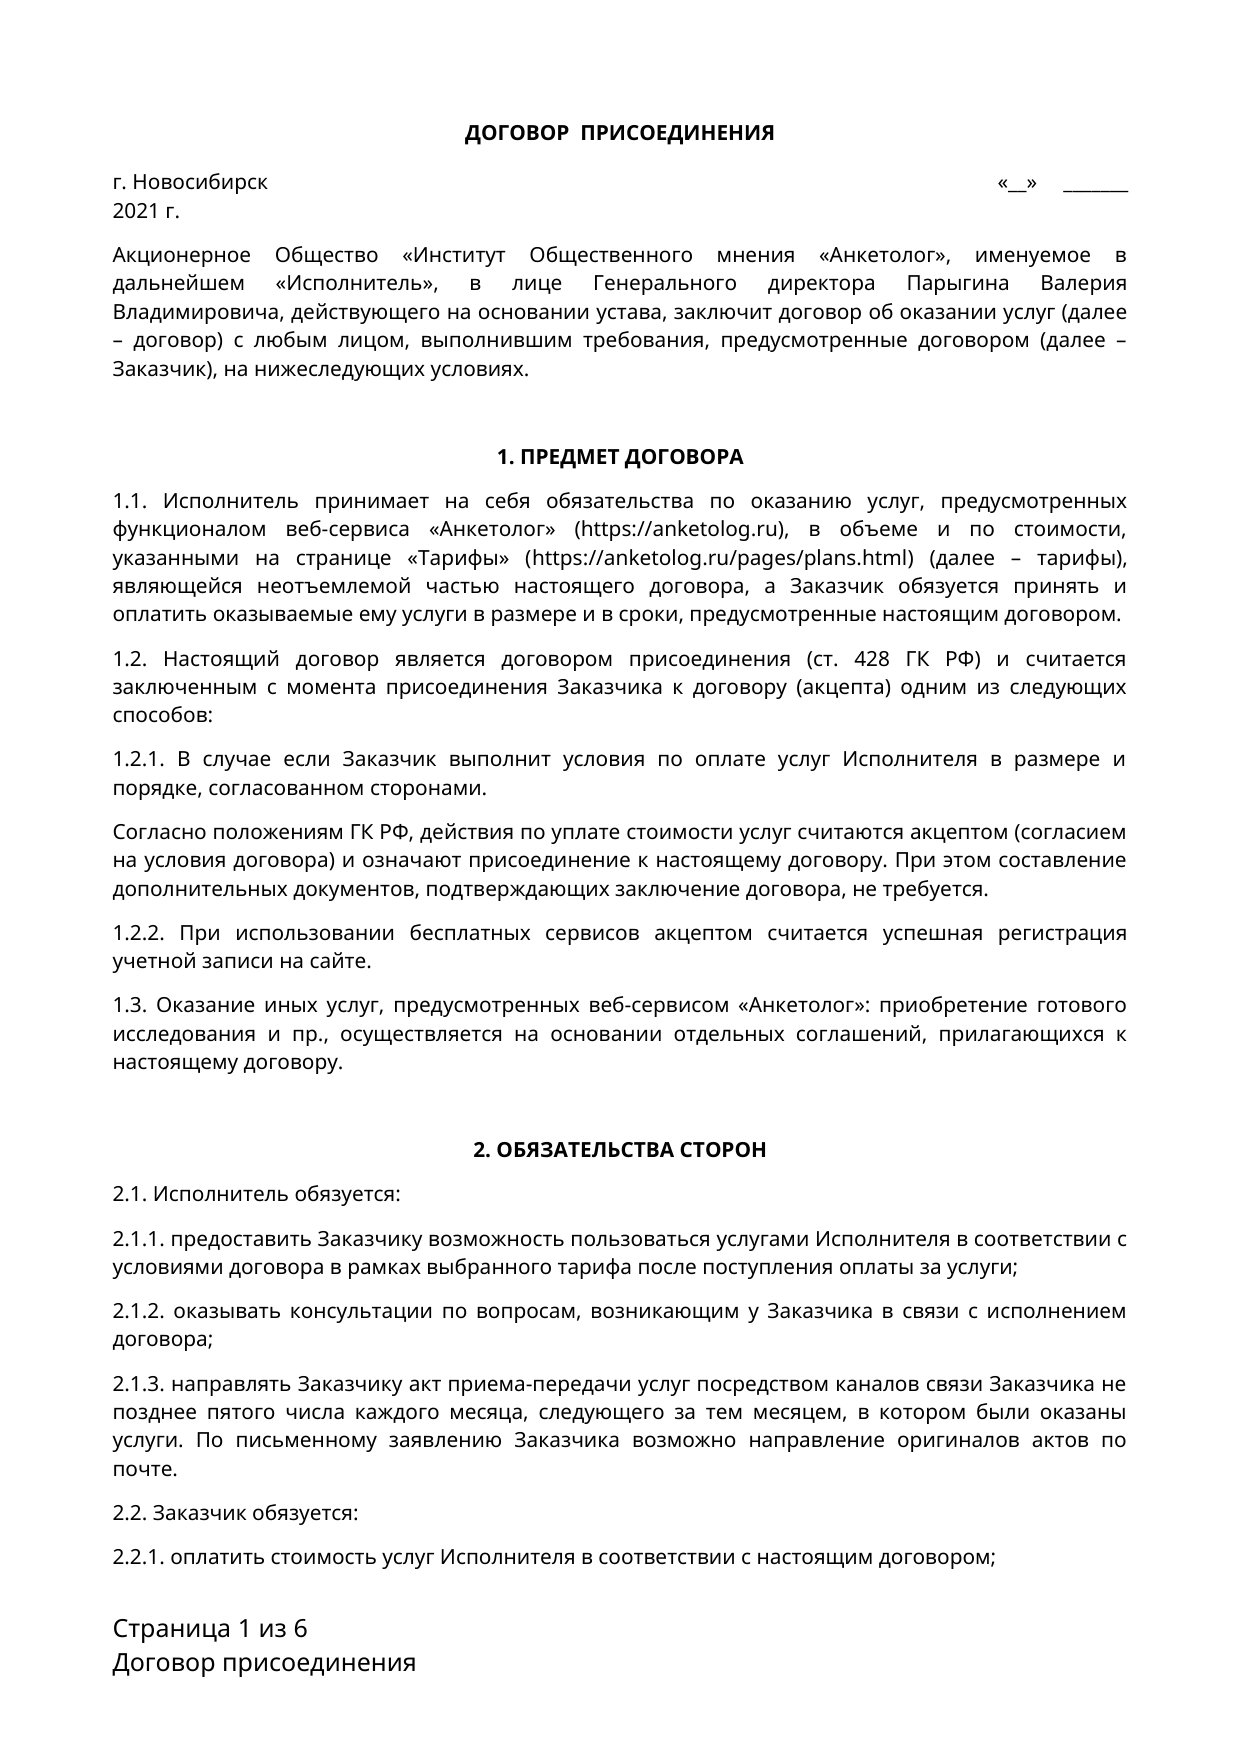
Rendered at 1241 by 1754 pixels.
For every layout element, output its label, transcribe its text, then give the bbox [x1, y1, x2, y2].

text 1.3. Оказание иных услуг, предусмотренных веб-сервисом «Анкетолог»: приобретение готового исследования и пр., осуществляется на основании отдельных соглашений, прилагающихся к настоящему договору. [112, 991, 1128, 1076]
text 2.2. Заказчик обязуется: [112, 1498, 1128, 1526]
text 2.1. Исполнитель обязуется: [112, 1179, 1128, 1208]
text 2. ОБЯЗАТЕЛЬСТВА СТОРОН [112, 1136, 1128, 1164]
text 2.1.1. предоставить Заказчику возможность пользоваться услугами Исполнителя в соответствии с условиями договора в рамках выбранного тарифа после поступления оплаты за услуги; [112, 1224, 1128, 1281]
text г. Новосибирск «__» _______ 2021 г. [112, 167, 1128, 224]
text 2.1.3. направлять Заказчику акт приема-передачи услуг посредством каналов связи Заказчика не позднее пятого числа каждого месяца, следующего за тем месяцем, в котором были оказаны услуги. По письменному заявлению Заказчика возможно направление оригиналов актов по почте. [112, 1369, 1128, 1482]
text 1.2.2. При использовании бесплатных сервисов акцептом считается успешная регистрация учетной записи на сайте. [112, 918, 1128, 975]
text Акционерное Общество «Институт Общественного мнения «Анкетолог», именуемое в дальнейшем «Исполнитель», в лице Генерального директора Парыгина Валерия Владимировича, действующего на основании устава, заключит договор об оказании услуг (далее – договор) с любым лицом, выполнившим требования, предусмотренные договором (далее – Заказчик), на нижеследующих условиях. [112, 240, 1128, 382]
text 1.2. Настоящий договор является договором присоединения (ст. 428 ГК РФ) и считается заключенным с момента присоединения Заказчика к договору (акцепта) одним из следующих способов: [112, 644, 1128, 729]
text 1. ПРЕДМЕТ ДОГОВОРА [112, 442, 1128, 470]
text 2.1.2. оказывать консультации по вопросам, возникающим у Заказчика в связи с исполнением договора; [112, 1296, 1128, 1353]
text 2.2.1. оплатить стоимость услуг Исполнителя в соответствии с настоящим договором; [112, 1542, 1128, 1571]
text 1.1. Исполнитель принимает на себя обязательства по оказанию услуг, предусмотренных функционалом веб-сервиса «Анкетолог» (https://anketolog.ru), в объеме и по стоимости, указанными на странице «Тарифы» (https://anketolog.ru/pages/plans.html) (далее – тарифы), являющейся неотъемлемой частью настоящего договора, а Заказчик обязуется принять и оплатить оказываемые ему услуги в размере и в сроки, предусмотренные настоящим договором. [112, 486, 1128, 628]
text 1.2.1. В случае если Заказчик выполнит условия по оплате услуг Исполнителя в размере и порядке, согласованном сторонами. [112, 744, 1128, 801]
text Согласно положениям ГК РФ, действия по уплате стоимости услуг считаются акцептом (согласием на условия договора) и означают присоединение к настоящему договору. При этом составление дополнительных документов, подтверждающих заключение договора, не требуется. [112, 817, 1128, 902]
text ДОГОВОР ПРИСОЕДИНЕНИЯ [112, 118, 1128, 147]
